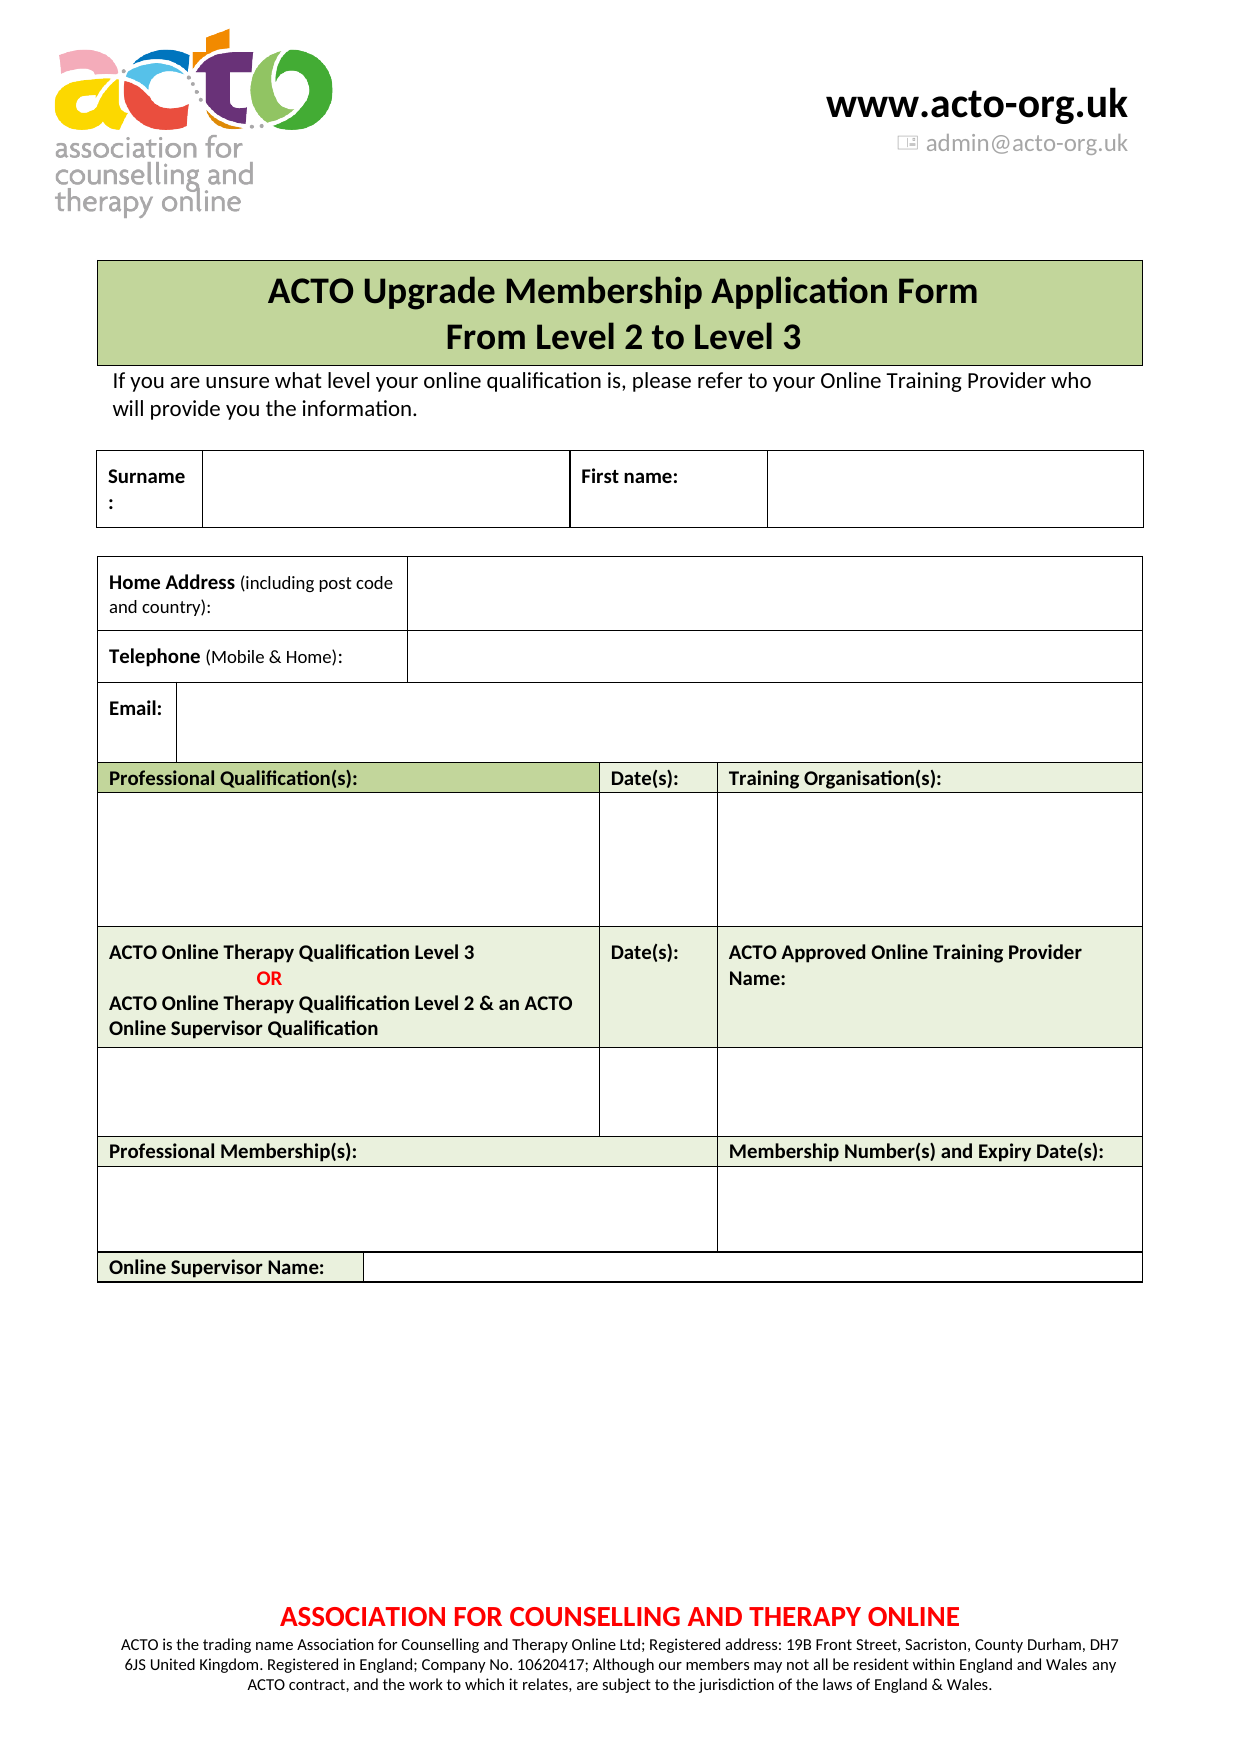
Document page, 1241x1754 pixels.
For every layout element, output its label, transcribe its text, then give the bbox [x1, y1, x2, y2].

table_cell [364, 1253, 1142, 1281]
table_cell Email: [98, 683, 176, 762]
table_cell [98, 793, 599, 926]
table_cell [600, 1048, 717, 1136]
table_cell Professional Membership(s): [98, 1137, 717, 1166]
table_cell [718, 1167, 1142, 1251]
table_header Home Address (including post code and country): [98, 557, 407, 630]
table_cell [98, 1048, 599, 1136]
table_cell Telephone (Mobile & Home): [98, 631, 407, 682]
table_cell [600, 793, 717, 926]
table_cell Training Organisation(s): [718, 763, 1142, 792]
table_header [203, 451, 569, 527]
table_cell ACTO Approved Online Training Provider Name: [718, 927, 1142, 1047]
table_cell Online Supervisor Name: [98, 1253, 363, 1281]
table_header Surname: [97, 451, 202, 527]
table_header First name: [571, 451, 767, 527]
table_cell [98, 1167, 717, 1251]
table_header [768, 451, 1143, 527]
text If you are unsure what level your online qualification is, please refer to your Online Training Provider who will provide you the information. [112, 366, 1128, 422]
table_cell [177, 683, 1142, 762]
table_header ACTO Upgrade Membership Application Form From Level 2 to Level 3 [98, 261, 1142, 365]
table_cell Professional Qualification(s): [98, 763, 599, 792]
table_cell [718, 793, 1142, 926]
picture [54, 28, 333, 219]
table_cell Date(s): [600, 763, 717, 792]
table_cell [718, 1048, 1142, 1136]
table_cell [408, 631, 1142, 682]
table_header [408, 557, 1142, 630]
table_cell ACTO Online Therapy Qualification Level 3 OR ACTO Online Therapy Qualification Level 2 & an ACTO Online Supervisor Qualification [98, 927, 599, 1047]
table_cell Membership Number(s) and Expiry Date(s): [718, 1137, 1142, 1166]
table_cell Date(s): [600, 927, 717, 1047]
